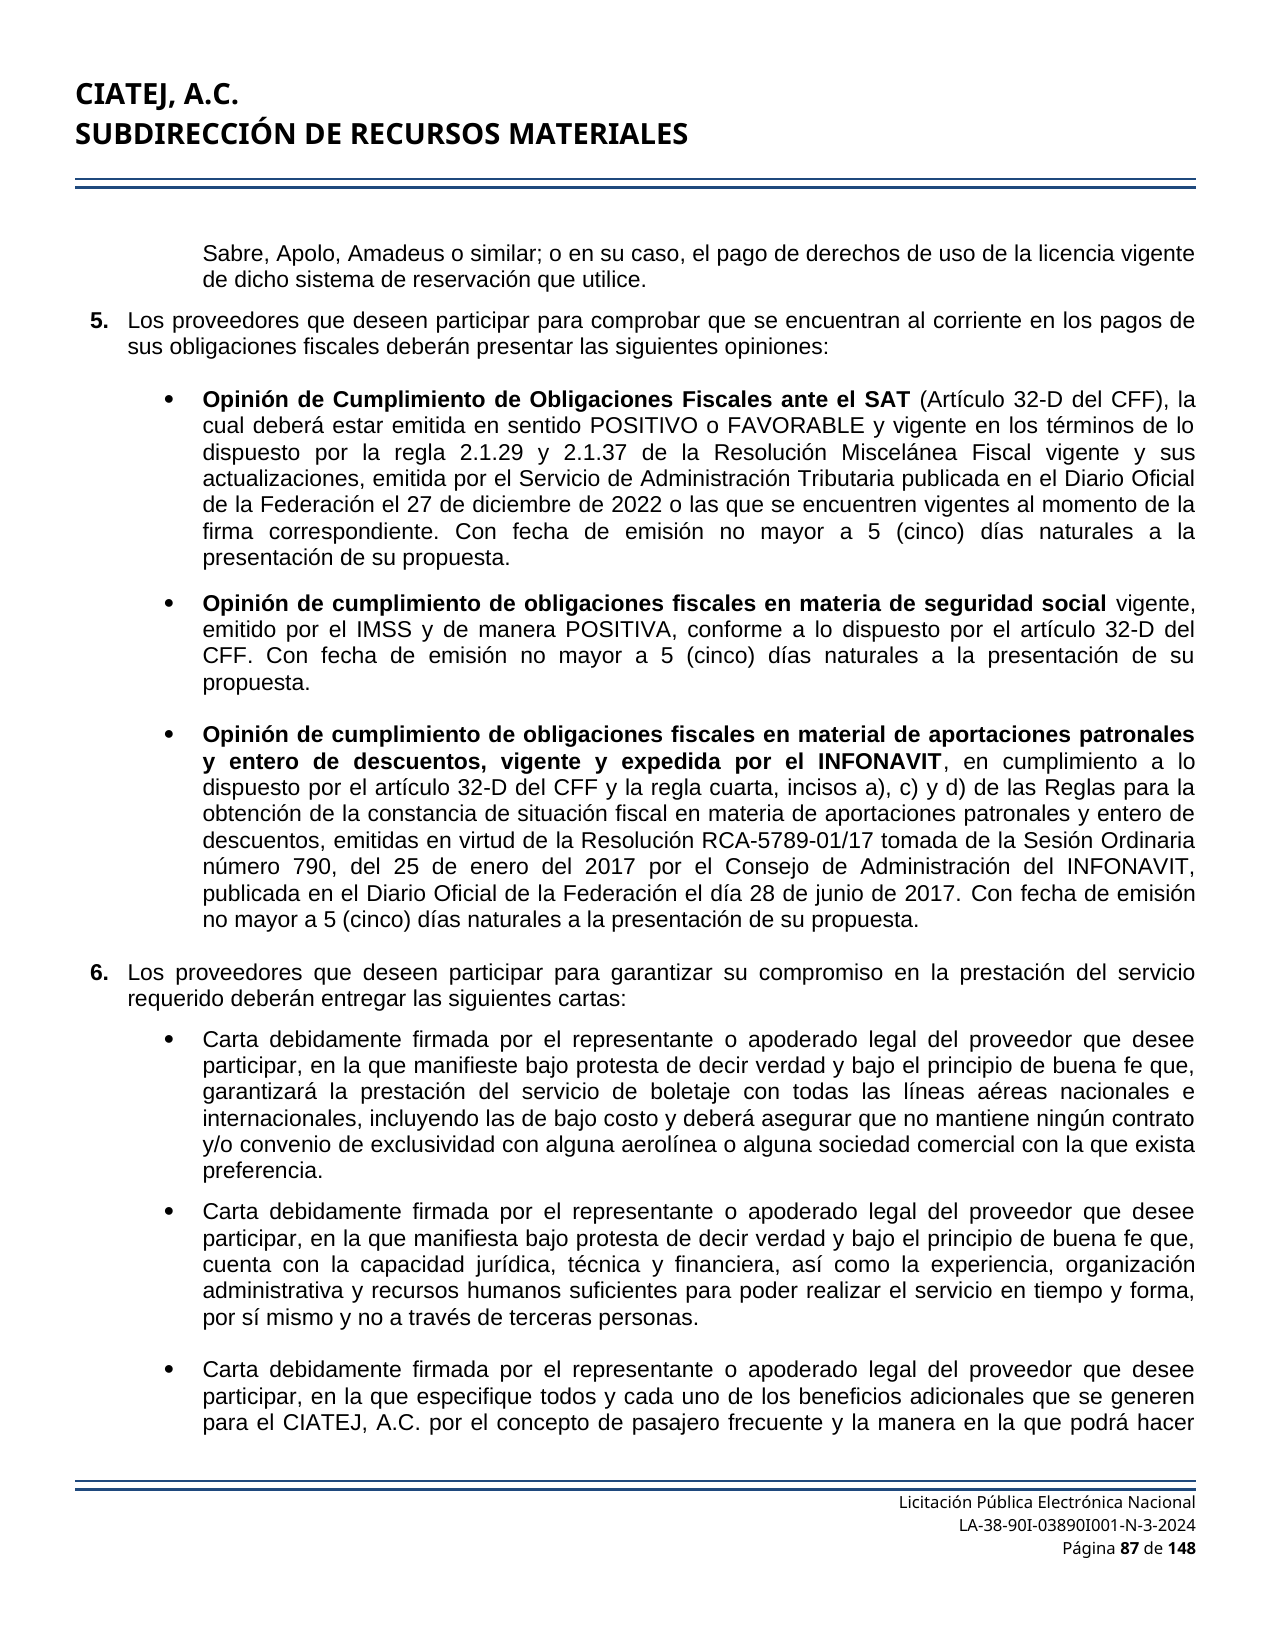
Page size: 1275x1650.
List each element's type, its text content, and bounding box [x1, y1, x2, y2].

list Opinión de cumplimiento de obligaciones fiscales en materia de seguridad social vigente, emitido por el IMSS y de manera POSITIVA, conforme a lo dispuesto por el artículo 32-D del CFF. Con fecha de emisión no mayor a 5 (cinco) días naturales a la presentación de su propuesta. [165, 589, 1196, 695]
list Carta debidamente firmada por el representante o apoderado legal del proveedor que desee participar, en la que manifieste bajo protesta de decir verdad y bajo el principio de buena fe que, garantizará la prestación del servicio de boletaje con todas las líneas aéreas nacionales e internacionales, incluyendo las de bajo costo y deberá asegurar que no mantiene ningún contrato y/o convenio de exclusividad con alguna aerolínea o alguna sociedad comercial con la que exista preferencia. [165, 1026, 1196, 1184]
list Los proveedores que deseen participar para garantizar su compromiso en la prestación del servicio requerido deberán entregar las siguientes cartas: [90, 958, 1196, 1011]
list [165, 240, 1196, 292]
list Carta debidamente firmada por el representante o apoderado legal del proveedor que desee participar, en la que manifiesta bajo protesta de decir verdad y bajo el principio de buena fe que, cuenta con la capacidad jurídica, técnica y financiera, así como la experiencia, organización administrativa y recursos humanos suficientes para poder realizar el servicio en tiempo y forma, por sí mismo y no a través de terceras personas. [165, 1198, 1196, 1330]
list Opinión de cumplimiento de obligaciones fiscales en material de aportaciones patronales y entero de descuentos, vigente y expedida por el INFONAVIT, en cumplimiento a lo dispuesto por el artículo 32-D del CFF y la regla cuarta, incisos a), c) y d) de las Reglas para la obtención de la constancia de situación fiscal en materia de aportaciones patronales y entero de descuentos, emitidas en virtud de la Resolución RCA-5789-01/17 tomada de la Sesión Ordinaria número 790, del 25 de enero del 2017 por el Consejo de Administración del INFONAVIT, publicada en el Diario Oficial de la Federación el día 28 de junio de 2017. Con fecha de emisión no mayor a 5 (cinco) días naturales a la presentación de su propuesta. [165, 721, 1196, 932]
list Opinión de Cumplimiento de Obligaciones Fiscales ante el SAT (Artículo 32-D del CFF), la cual deberá estar emitida en sentido POSITIVO o FAVORABLE y vigente en los términos de lo dispuesto por la regla 2.1.29 y 2.1.37 de la Resolución Miscelánea Fiscal vigente y sus actualizaciones, emitida por el Servicio de Administración Tributaria publicada en el Diario Oficial de la Federación el 27 de diciembre de 2022 o las que se encuentren vigentes al momento de la firma correspondiente. Con fecha de emisión no mayor a 5 (cinco) días naturales a la presentación de su propuesta. [165, 386, 1196, 570]
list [165, 1356, 1196, 1435]
list Los proveedores que deseen participar para comprobar que se encuentran al corriente en los pagos de sus obligaciones fiscales deberán presentar las siguientes opiniones: [90, 307, 1196, 359]
